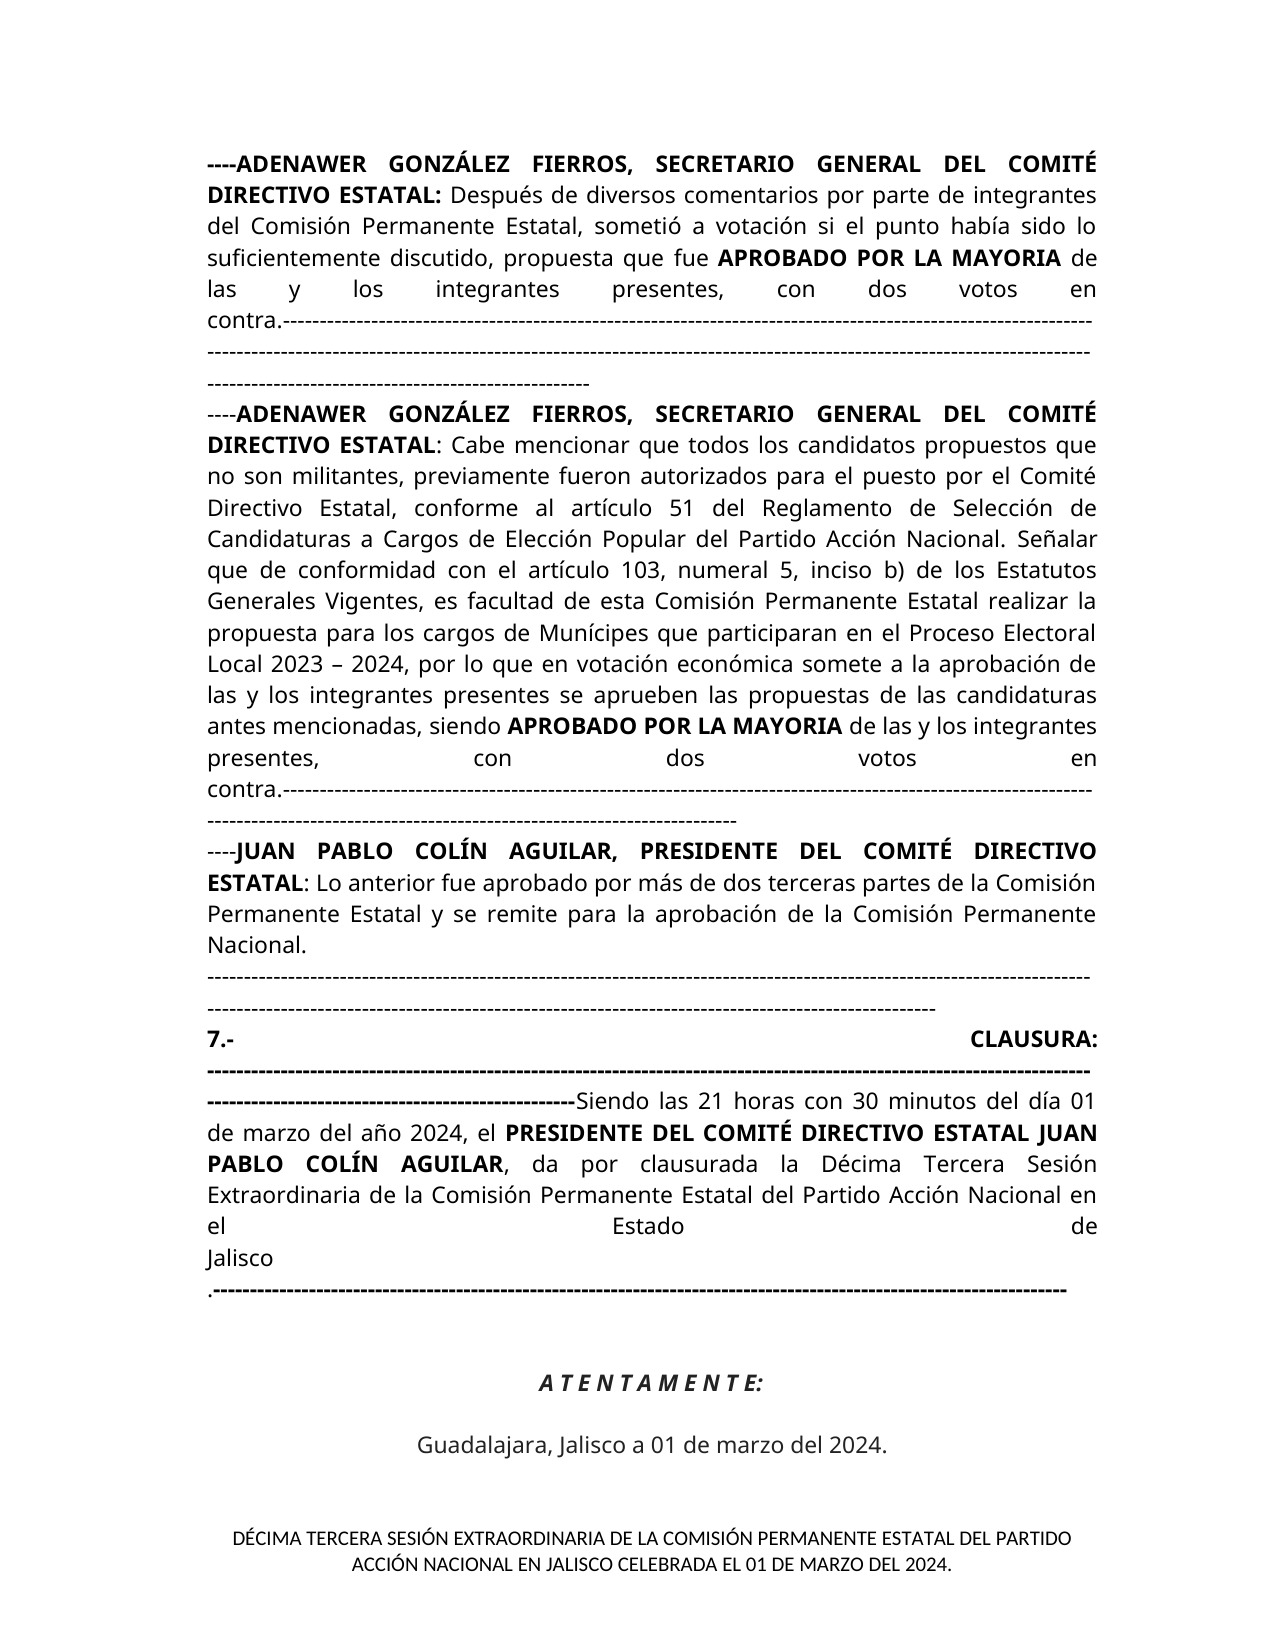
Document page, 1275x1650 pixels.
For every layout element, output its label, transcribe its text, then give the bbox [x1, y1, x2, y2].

text ----ADENAWER GONZÁLEZ FIERROS, SECRETARIO GENERAL DEL COMITÉ DIRECTIVO ESTATAL: Cabe mencionar que todos los candidatos propuestos que no son militantes, previamente fueron autorizados para el puesto por el Comité Directivo Estatal, conforme al artículo 51 del Reglamento de Selección de Candidaturas a Cargos de Elección Popular del Partido Acción Nacional. Señalar que de conformidad con el artículo 103, numeral 5, inciso b) de los Estatutos Generales Vigentes, es facultad de esta Comisión Permanente Estatal realizar la propuesta para los cargos de Munícipes que participaran en el Proceso Electoral Local 2023 – 2024, por lo que en votación económica somete a la aprobación de las y los integrantes presentes se aprueben las propuestas de las candidaturas antes mencionadas, siendo APROBADO POR LA MAYORIA de las y los integrantes presentes, con dos votos en contra.-------------------------------------------------------------------------------------------------------------------------------------------------------------------------------------- [207, 398, 1098, 835]
text Guadalajara, Jalisco a 01 de marzo del 2024. [207, 1429, 1098, 1460]
text A T E N T A M E N T E: [207, 1366, 1098, 1398]
text 7.- CLAUSURA: --------------------------------------------------------------------------------------------------------------------------------------------------------------------------Siendo las 21 horas con 30 minutos del día 01 de marzo del año 2024, el PRESIDENTE DEL COMITÉ DIRECTIVO ESTATAL JUAN PABLO COLÍN AGUILAR, da por clausurada la Décima Tercera Sesión Extraordinaria de la Comisión Permanente Estatal del Partido Acción Nacional en el Estado de Jalisco.-------------------------------------------------------------------------------------------------------------------- [207, 1023, 1098, 1304]
text ----ADENAWER GONZÁLEZ FIERROS, SECRETARIO GENERAL DEL COMITÉ DIRECTIVO ESTATAL: Después de diversos comentarios por parte de integrantes del Comisión Permanente Estatal, sometió a votación si el punto había sido lo suficientemente discutido, propuesta que fue APROBADO POR LA MAYORIA de las y los integrantes presentes, con dos votos en contra.------------------------------------------------------------------------------------------------------------------------------------------------------------------------------------------------------------------------------------------------------------------------------------------ [207, 148, 1098, 398]
text ----JUAN PABLO COLÍN AGUILAR, PRESIDENTE DEL COMITÉ DIRECTIVO ESTATAL: Lo anterior fue aprobado por más de dos terceras partes de la Comisión Permanente Estatal y se remite para la aprobación de la Comisión Permanente Nacional. --------------------------------------------------------------------------------------------------------------------------------------------------------------------------------------------------------------------------- [207, 835, 1098, 1023]
